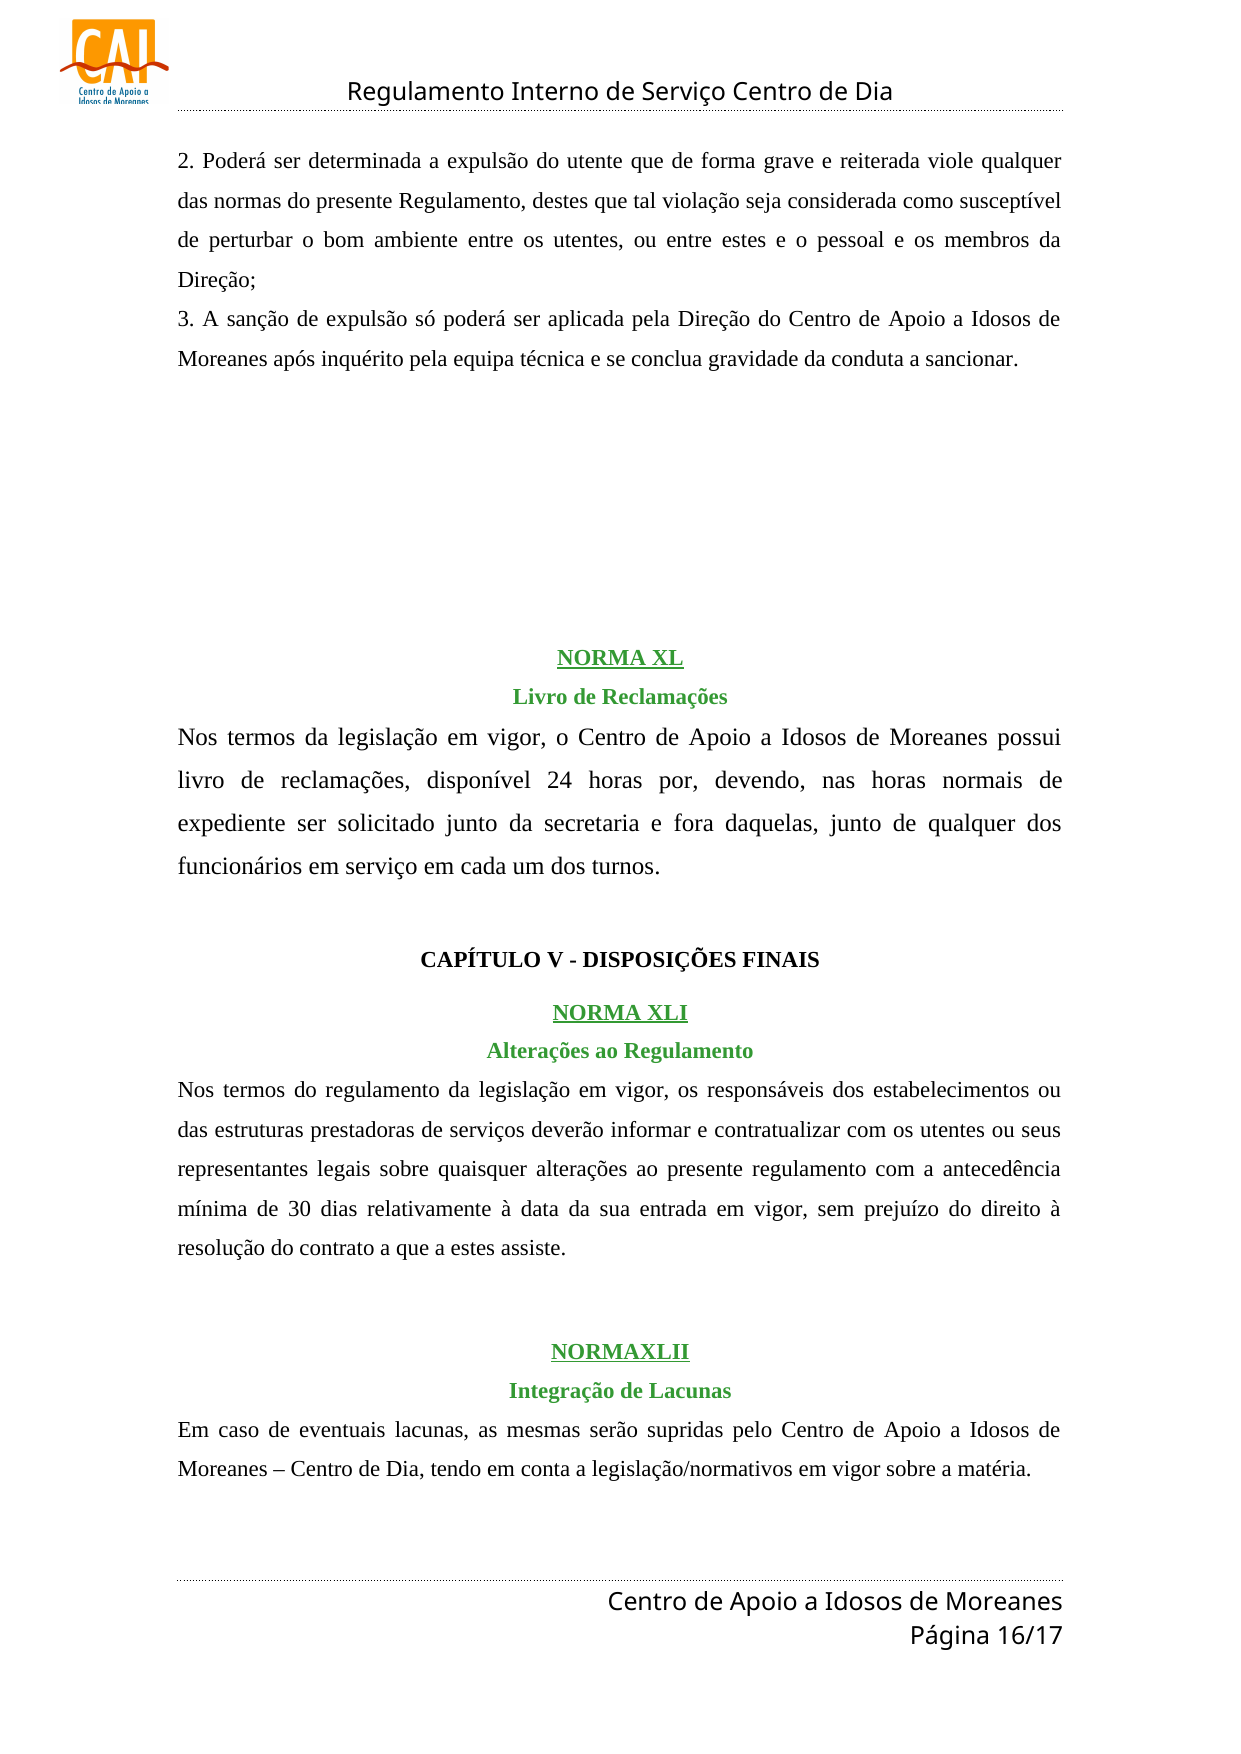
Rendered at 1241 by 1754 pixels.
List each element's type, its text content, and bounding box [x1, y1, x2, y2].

text sanção de expulsão só poderá ser aplicada pela Direção do Centro de Apoio a Idosos de Moreanes após inquérito pela equipa técnica e se conclua gravidade da conduta a sancionar. [177, 306, 1063, 371]
text NORMA XLI [177, 998, 1063, 1025]
text CAPÍTULO V - DISPOSIÇÕES FINAIS [177, 947, 1063, 973]
text Alterações ao Regulamento [177, 1037, 1063, 1064]
text NORMA XL [177, 644, 1063, 671]
text Nos termos da legislação em vigor, o Centro de Apoio a Idosos de Moreanes possui livro de reclamações, disponível 24 horas por, devendo, nas horas normais de expediente ser solicitado junto da secretaria e fora daquelas, junto de qualquer dos funcionários em serviço em cada um dos turnos. [177, 722, 1063, 880]
text Integração de Lacunas [177, 1377, 1063, 1403]
text Livro de Reclamações [177, 683, 1063, 709]
text Em caso de eventuais lacunas, as mesmas serão supridas pelo Centro de Apoio a Idosos de Moreanes – Centro de Dia, tendo em conta a legislação/normativos em vigor sobre a matéria. [177, 1416, 1063, 1482]
picture [59, 18, 169, 104]
text Nos termos do regulamento da legislação em vigor, os responsáveis dos estabelecimentos ou das estruturas prestadoras de serviços deverão informar e contratualizar com os utentes ou seus representantes legais sobre quaisquer alterações ao presente regulamento com a antecedência mínima de 30 dias relativamente à data da sua entrada em vigor, sem prejuízo do direito à resolução do contrato a que a estes assiste. [177, 1076, 1063, 1261]
text 2. Poderá ser determinada a expulsão do utente que de forma grave e reiterada viole qualquer das normas do presente Regulamento, destes que tal violação seja considerada como susceptível de perturbar o bom ambiente entre os utentes, ou entre estes e o pessoal e os membros da Direção; [177, 148, 1063, 292]
text NORMAXLII [177, 1338, 1063, 1364]
